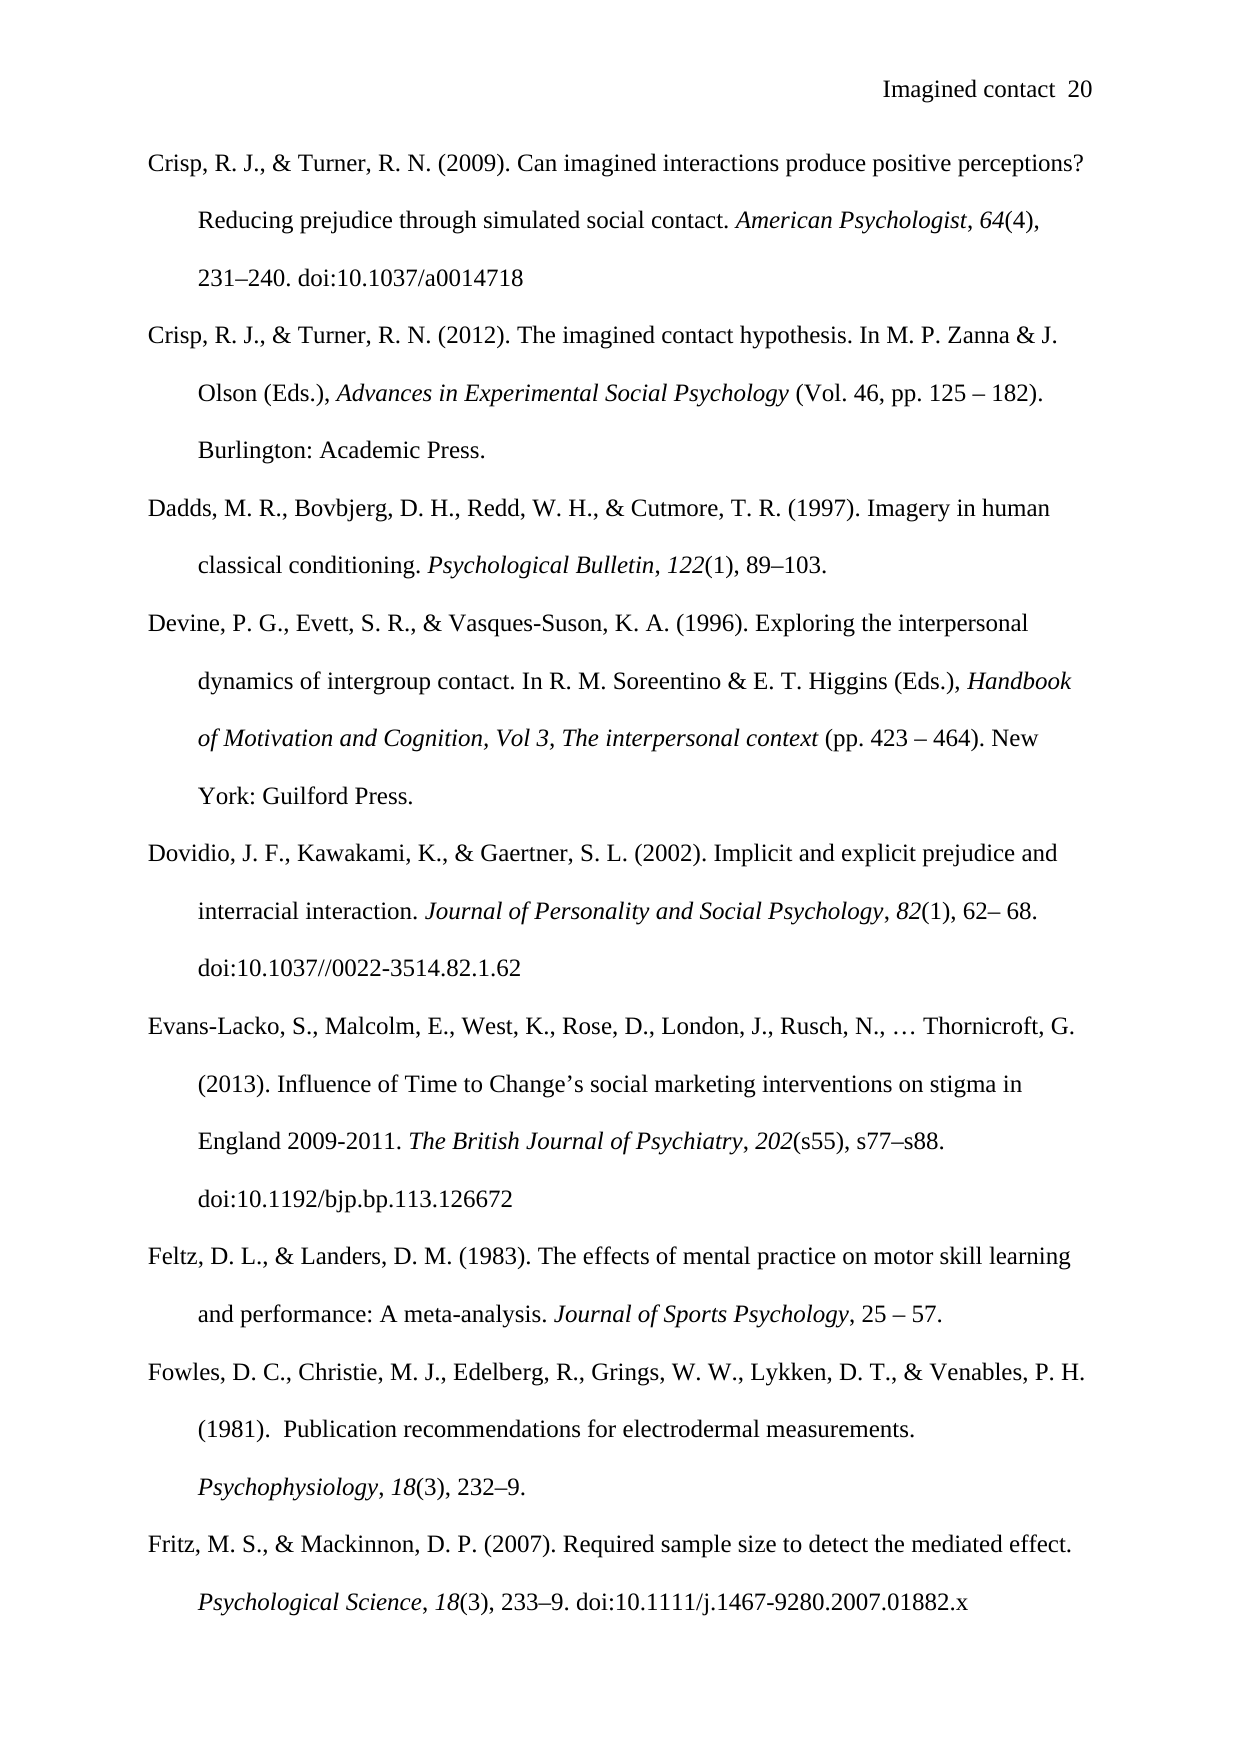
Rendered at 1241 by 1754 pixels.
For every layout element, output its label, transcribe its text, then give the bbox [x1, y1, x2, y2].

text Feltz, D. L., & Landers, D. M. (1983). The effects of mental practice on motor skill learning and performance: A meta-analysis. Journal of Sports Psychology, 25 – 57. [148, 1241, 1093, 1328]
text Fowles, D. C., Christie, M. J., Edelberg, R., Grings, W. W., Lykken, D. T., & Venables, P. H. (1981). Publication recommendations for electrodermal measurements. Psychophysiology, 18(3), 232–9. [148, 1357, 1093, 1500]
text Evans-Lacko, S., Malcolm, E., West, K., Rose, D., London, J., Rusch, N., … Thornicroft, G. (2013). Influence of Time to Change’s social marketing interventions on stigma in England 2009-2011. The British Journal of Psychiatry, 202(s55), s77–s88. doi:10.1192/bjp.bp.113.126672 [148, 1011, 1093, 1212]
text Fritz, M. S., & Mackinnon, D. P. (2007). Required sample size to detect the mediated effect. Psychological Science, 18(3), 233–9. doi:10.1111/j.1467-9280.2007.01882.x [148, 1529, 1093, 1616]
text Dovidio, J. F., Kawakami, K., & Gaertner, S. L. (2002). Implicit and explicit prejudice and interracial interaction. Journal of Personality and Social Psychology, 82(1), 62– 68. doi:10.1037//0022-3514.82.1.62 [148, 838, 1093, 982]
text Crisp, R. J., & Turner, R. N. (2012). The imagined contact hypothesis. In M. P. Zanna & J. Olson (Eds.), Advances in Experimental Social Psychology (Vol. 46, pp. 125 – 182). Burlington: Academic Press. [148, 320, 1093, 464]
text Crisp, R. J., & Turner, R. N. (2009). Can imagined interactions produce positive perceptions? Reducing prejudice through simulated social contact. American Psychologist, 64(4), 231–240. doi:10.1037/a0014718 [148, 148, 1093, 291]
text Dadds, M. R., Bovbjerg, D. H., Redd, W. H., & Cutmore, T. R. (1997). Imagery in human classical conditioning. Psychological Bulletin, 122(1), 89–103. [148, 493, 1093, 579]
text Devine, P. G., Evett, S. R., & Vasques-Suson, K. A. (1996). Exploring the interpersonal dynamics of intergroup contact. In R. M. Soreentino & E. T. Higgins (Eds.), Handbook of Motivation and Cognition, Vol 3, The interpersonal context (pp. 423 – 464). New York: Guilford Press. [148, 608, 1093, 809]
